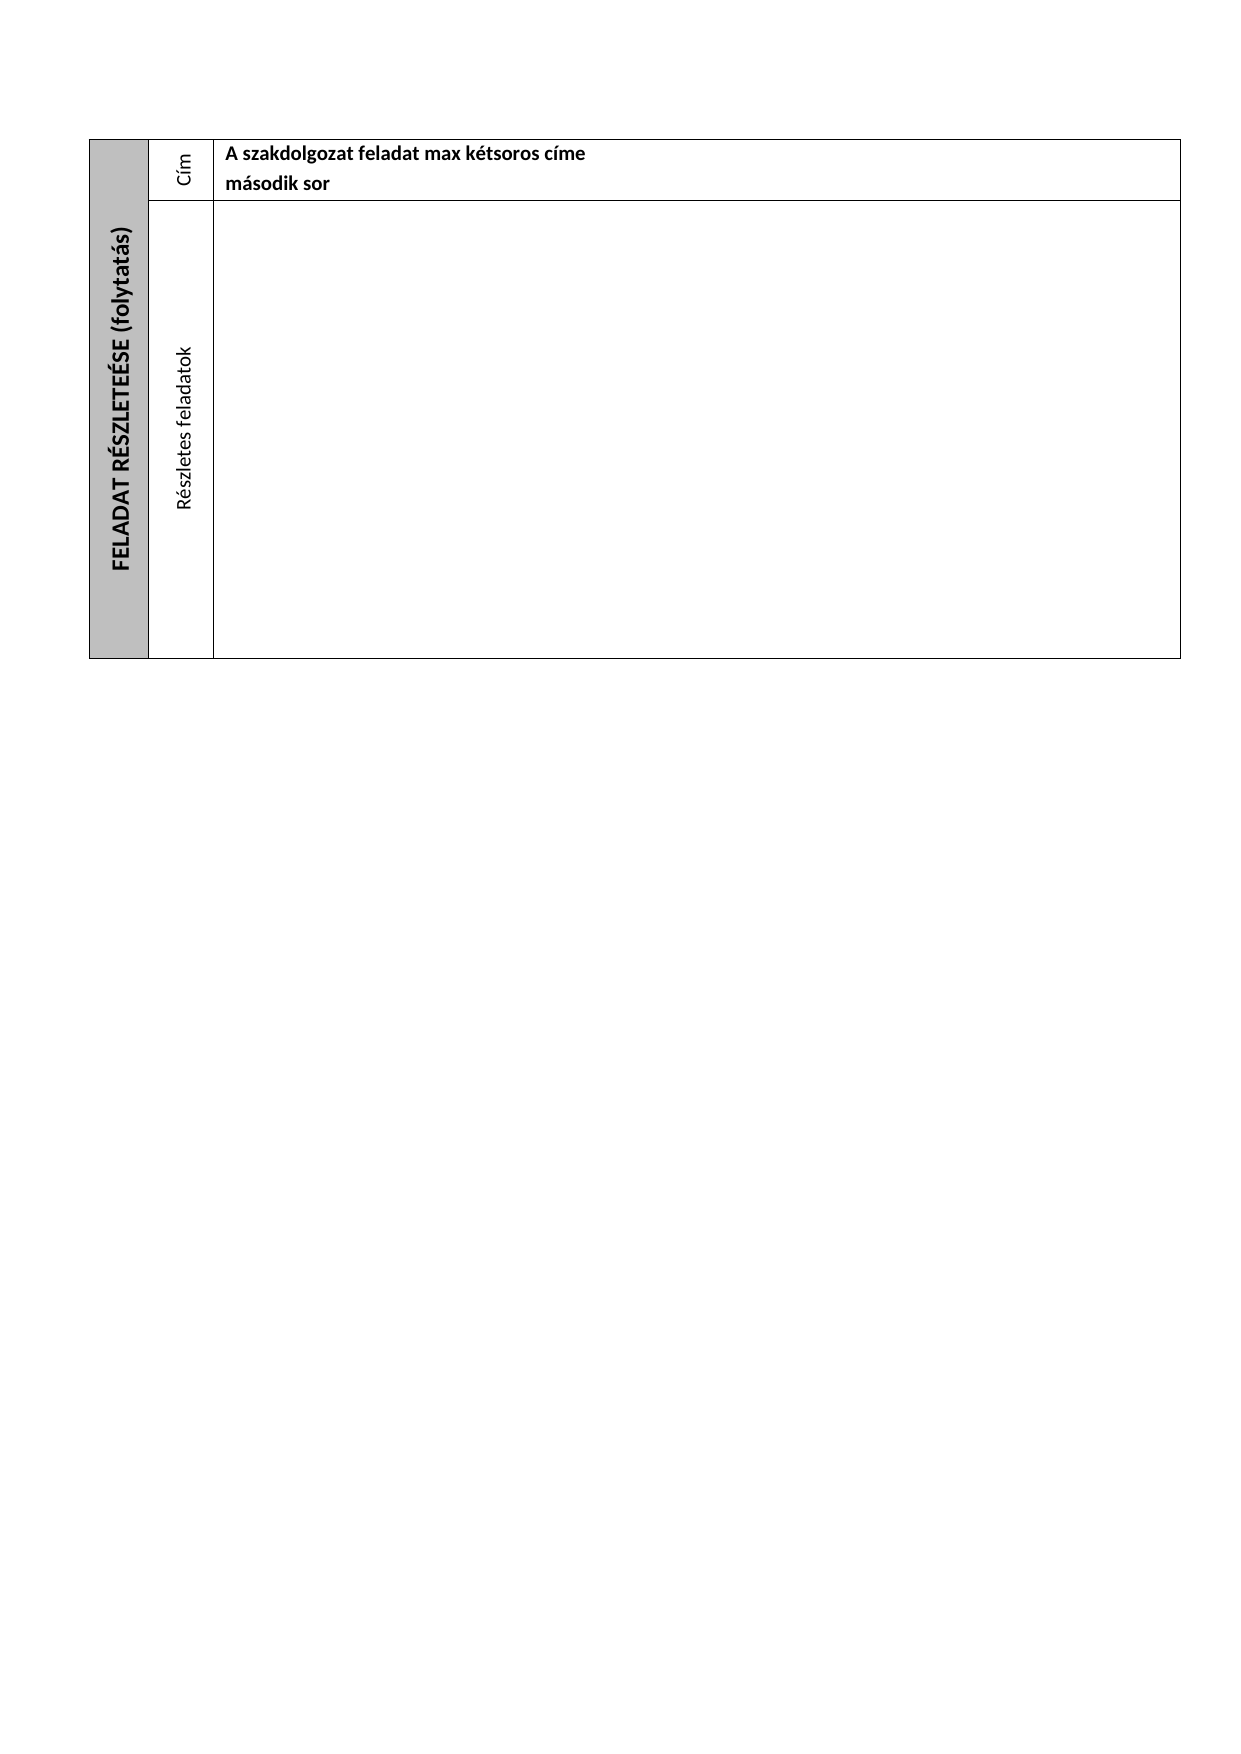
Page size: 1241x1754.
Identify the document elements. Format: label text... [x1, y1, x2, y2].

table_cell [214, 201, 1180, 658]
table_cell Részletes feladatok [149, 201, 213, 658]
table_header A szakdolgozat feladat max kétsoros címe második sor [214, 140, 1180, 199]
table_header FELADAT RÉSZLETEÉSE (folytatás) [90, 140, 148, 658]
table_header Cím [149, 140, 213, 199]
